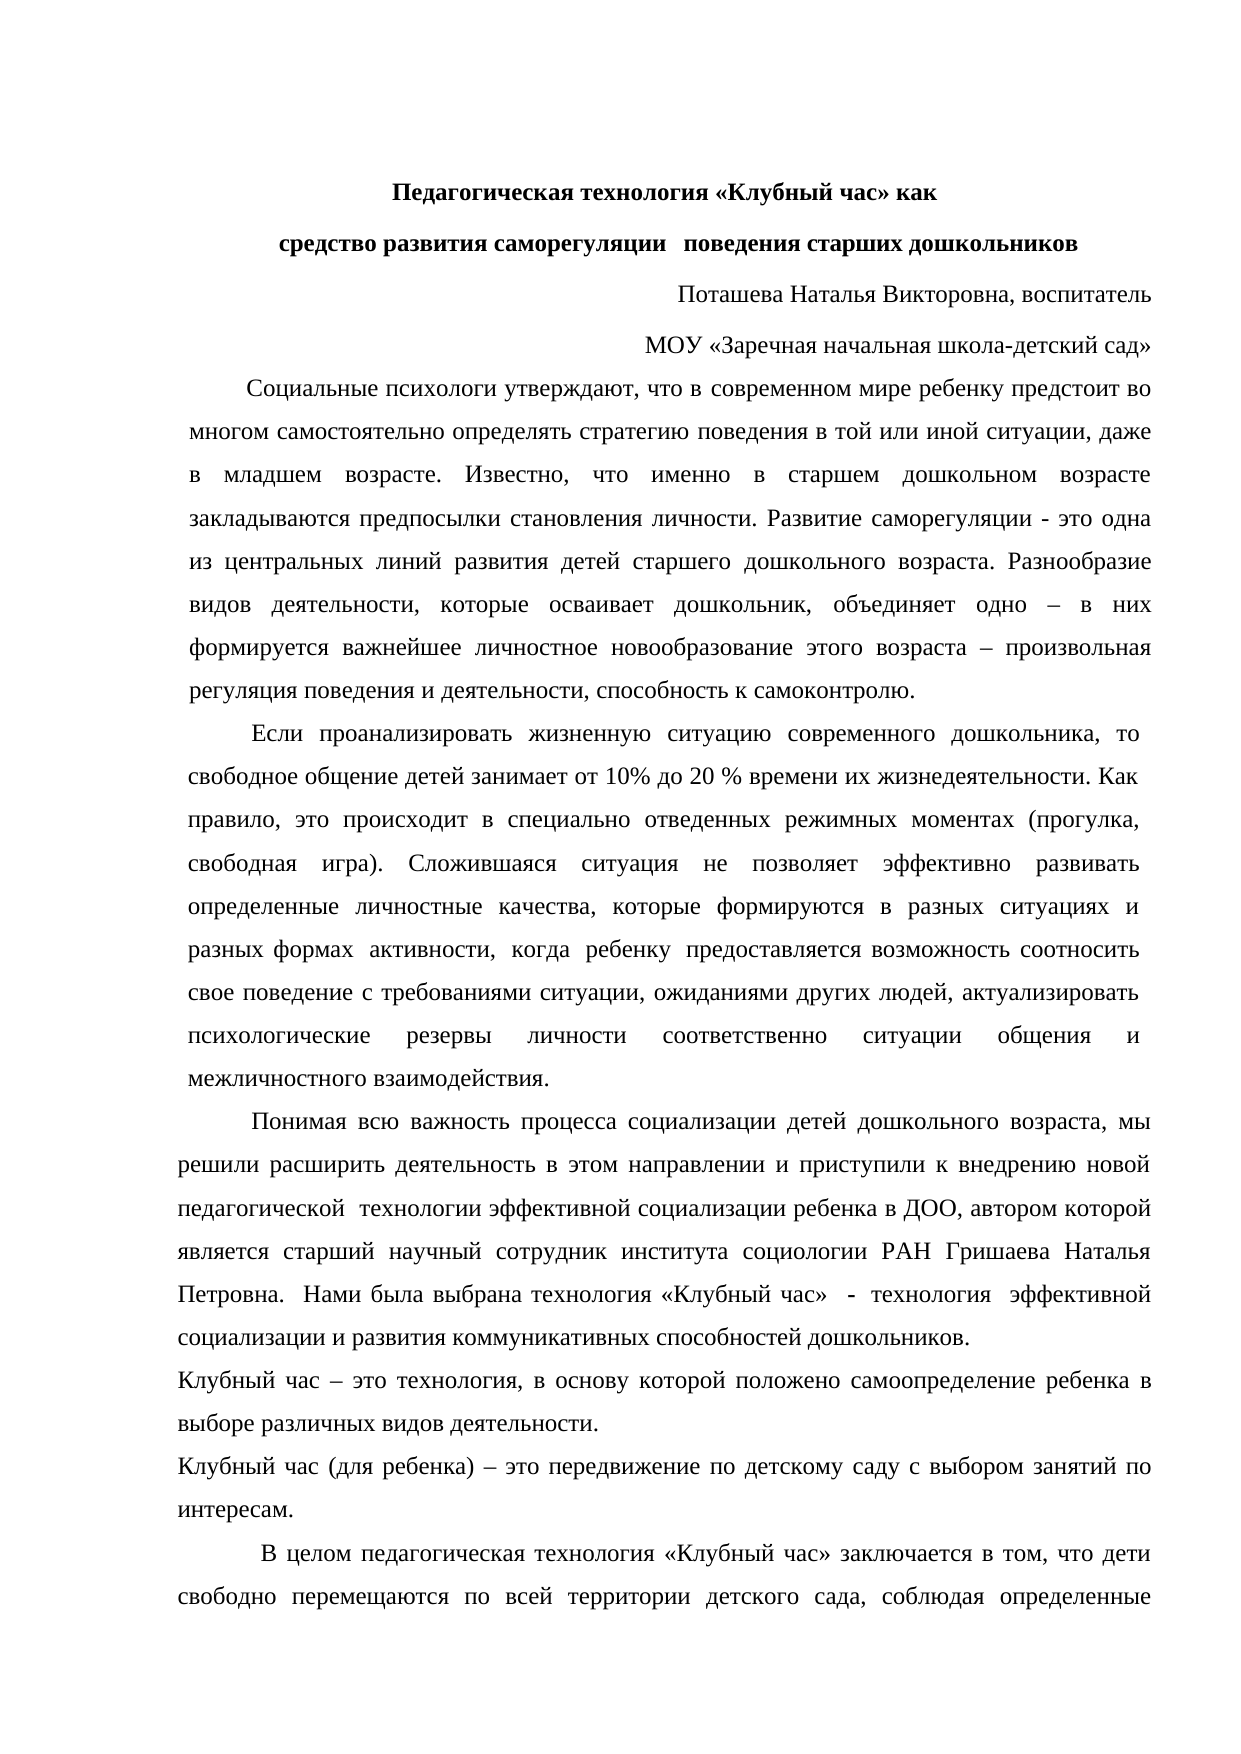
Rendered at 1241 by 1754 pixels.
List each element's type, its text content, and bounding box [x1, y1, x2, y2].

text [177, 1538, 1152, 1609]
text Понимая всю важность процесса социализации детей дошкольного возраста, мы решили расширить деятельность в этом направлении и приступили к внедрению новой педагогической технологии эффективной социализации ребенка в ДОО, автором которой является старший научный сотрудник института социологии РАН Гришаева Наталья Петровна. Нами была выбрана технология «Клубный час» - технология эффективной социализации и развития коммуникативных способностей дошкольников. [177, 1106, 1152, 1351]
subtitle МОУ «Заречная начальная школа-детский сад» [205, 330, 1152, 359]
subtitle Педагогическая технология «Клубный час» как [177, 177, 1152, 206]
subtitle средство развития саморегуляции поведения старших дошкольников [205, 228, 1152, 257]
text Клубный час (для ребенка) – это передвижение по детскому саду с выбором занятий по интересам. [177, 1451, 1152, 1523]
text Социальные психологи утверждают, что в современном мире ребенку предстоит во многом самостоятельно определять стратегию поведения в той или иной ситуации, даже в младшем возрасте. Известно, что именно в старшем дошкольном возрасте закладываются предпосылки становления личности. Развитие саморегуляции - это одна из центральных линий развития детей старшего дошкольного возраста. Разнообразие видов деятельности, которые осваивает дошкольник, объединяет одно – в них формируется важнейшее личностное новообразование этого возраста – произвольная регуляция поведения и деятельности, способность к самоконтролю. [189, 373, 1152, 704]
text Если проанализировать жизненную ситуацию современного дошкольника, то свободное общение детей занимает от 10% до 20 % времени их жизнедеятельности. Как правило, это происходит в специально отведенных режимных моментах (прогулка, свободная игра). Сложившаяся ситуация не позволяет эффективно развивать определенные личностные качества, которые формируются в разных ситуациях и разных формах активности, когда ребенку предоставляется возможность соотносить свое поведение с требованиями ситуации, ожиданиями других людей, актуализировать психологические резервы личности соответственно ситуации общения и межличностного взаимодействия. [188, 718, 1140, 1092]
text Клубный час – это технология, в основу которой положено самоопределение ребенка в выборе различных видов деятельности. [177, 1365, 1152, 1437]
subtitle Поташева Наталья Викторовна, воспитатель [205, 279, 1152, 308]
